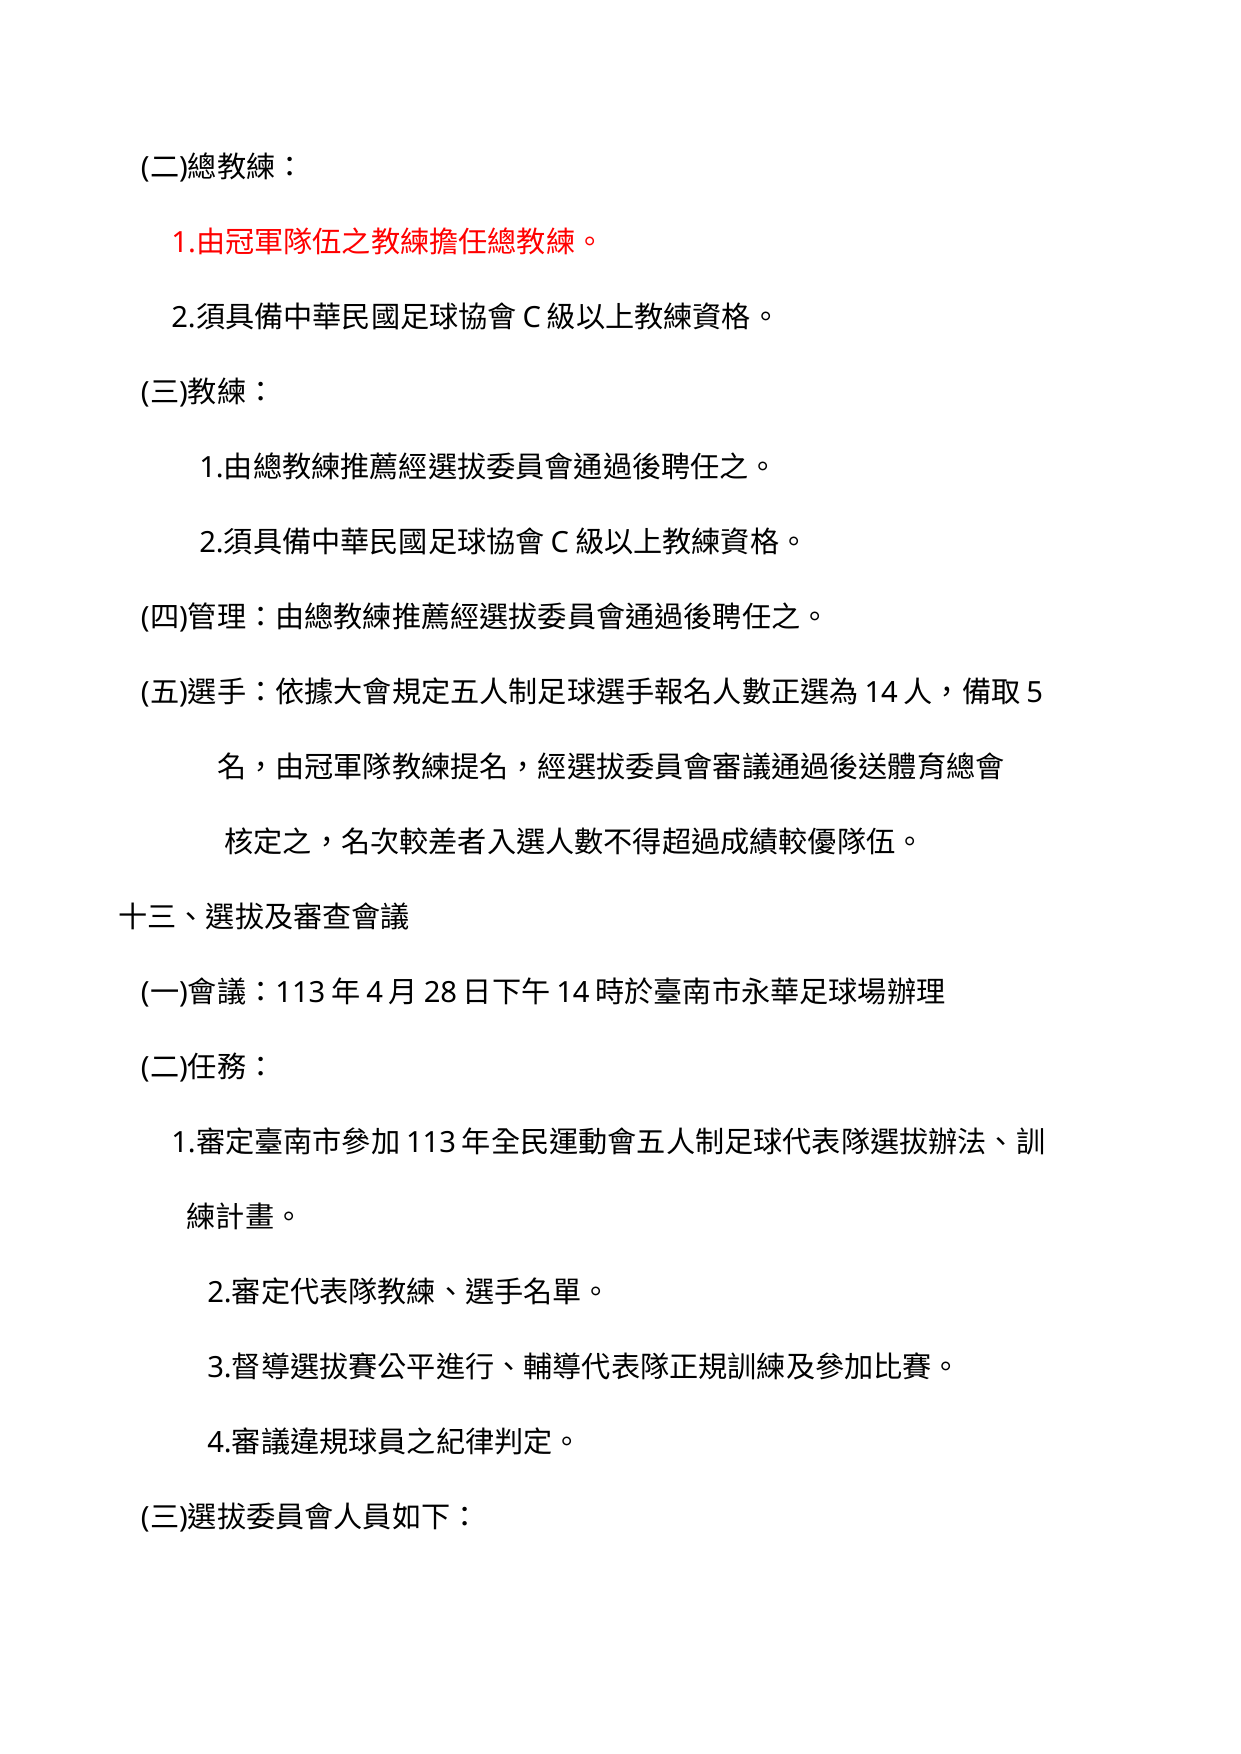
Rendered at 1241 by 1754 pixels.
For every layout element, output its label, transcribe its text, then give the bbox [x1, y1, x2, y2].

text 名，由冠軍隊教練提名，經選拔委員會審議通過後送體育總會 [118, 727, 1122, 802]
text (二)任務： [118, 1027, 1122, 1102]
text 2.須具備中華民國足球協會C級以上教練資格。 [118, 502, 1122, 577]
text 4.審議違規球員之紀律判定。 [118, 1402, 1122, 1477]
text (二)總教練： [118, 127, 1122, 202]
text 3.督導選拔賽公平進行、輔導代表隊正規訓練及參加比賽。 [118, 1327, 1122, 1402]
text (四)管理：由總教練推薦經選拔委員會通過後聘任之。 [118, 577, 1122, 652]
text (五)選手：依據大會規定五人制足球選手報名人數正選為14人，備取5 [118, 652, 1122, 727]
text 十三、選拔及審查會議 [118, 877, 1122, 952]
text 核定之，名次較差者入選人數不得超過成績較優隊伍。 [118, 802, 1122, 877]
text 1.由總教練推薦經選拔委員會通過後聘任之。 [118, 427, 1122, 502]
text 2.審定代表隊教練、選手名單。 [118, 1252, 1122, 1327]
text 1.審定臺南市參加113年全民運動會五人制足球代表隊選拔辦法、訓 [118, 1102, 1122, 1177]
text (三)教練： [118, 352, 1122, 427]
text 1.由冠軍隊伍之教練擔任總教練。 [118, 202, 1122, 277]
text (三)選拔委員會人員如下： [118, 1477, 1122, 1552]
text 2.須具備中華民國足球協會C級以上教練資格。 [118, 277, 1122, 352]
text (一)會議：113年4月28日下午14時於臺南市永華足球場辦理 [118, 952, 1122, 1027]
text 練計畫。 [118, 1177, 1122, 1252]
